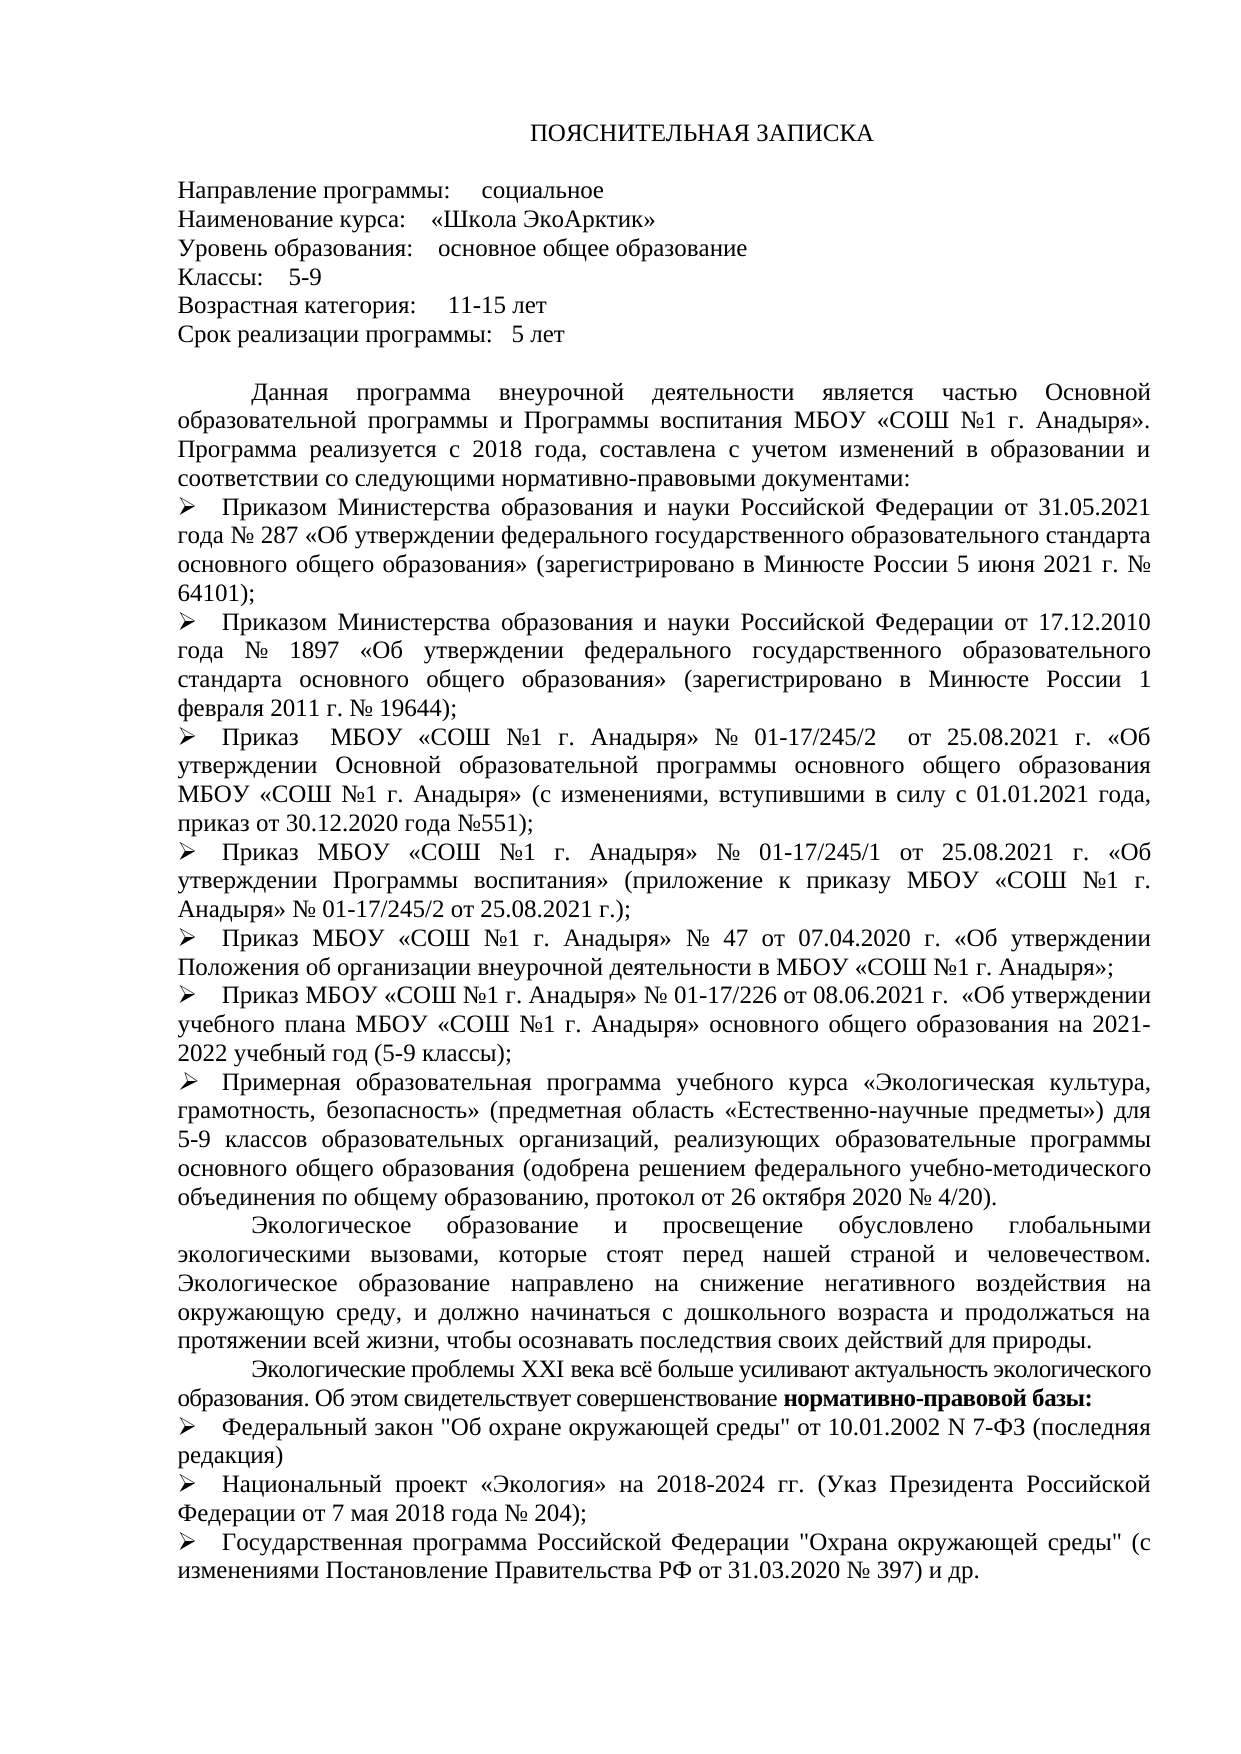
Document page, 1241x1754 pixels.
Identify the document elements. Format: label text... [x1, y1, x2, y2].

text Наименование курса: «Школа ЭкоАрктик» [177, 204, 1152, 233]
list Приказ МБОУ «СОШ №1 г. Анадыря» № 01-17/245/1 от 25.08.2021 г. «Об утверждении Программы воспитания» (приложение к приказу МБОУ «СОШ №1 г. Анадыря» № 01-17/245/2 от 25.08.2021 г.); [177, 837, 1152, 923]
list Приказ МБОУ «СОШ №1 г. Анадыря» № 01-17/226 от 08.06.2021 г. «Об утверждении учебного плана МБОУ «СОШ №1 г. Анадыря» основного общего образования на 2021-2022 учебный год (5-9 классы); [177, 981, 1152, 1067]
text Уровень образования: основное общее образование [177, 233, 1152, 262]
text Срок реализации программы: 5 лет [177, 319, 1152, 348]
text Классы: 5-9 [177, 262, 1152, 291]
text ПОЯСНИТЕЛЬНАЯ ЗАПИСКА [252, 118, 1152, 147]
text Данная программа внеурочной деятельности является частью Основной образовательной программы и Программы воспитания МБОУ «СОШ №1 г. Анадыря». Программа реализуется с 2018 года, составлена с учетом изменений в образовании и соответствии со следующими нормативно-правовыми документами: [177, 377, 1152, 492]
list Приказом Министерства образования и науки Российской Федерации от 31.05.2021 года № 287 «Об утверждении федерального государственного образовательного стандарта основного общего образования» (зарегистрировано в Минюсте России 5 июня 2021 г. № 64101); [177, 492, 1152, 607]
list Примерная образовательная программа учебного курса «Экологическая культура, грамотность, безопасность» (предметная область «Естественно-научные предметы») для 5-9 классов образовательных организаций, реализующих образовательные программы основного общего образования (одобрена решением федерального учебно-методического объединения по общему образованию, протокол от 26 октября 2020 № 4/20). [177, 1067, 1152, 1211]
list Государственная программа Российской Федерации "Охрана окружающей среды" (с изменениями Постановление Правительства РФ от 31.03.2020 № 397) и др. [177, 1527, 1152, 1584]
text Экологическое образование и просвещение обусловлено глобальными экологическими вызовами, которые стоят перед нашей страной и человечеством. Экологическое образование направлено на снижение негативного воздействия на окружающую среду, и должно начинаться с дошкольного возраста и продолжаться на протяжении всей жизни, чтобы осознавать последствия своих действий для природы. [177, 1211, 1152, 1354]
list Приказ МБОУ «СОШ №1 г. Анадыря» № 01-17/245/2 от 25.08.2021 г. «Об утверждении Основной образовательной программы основного общего образования МБОУ «СОШ №1 г. Анадыря» (с изменениями, вступившими в силу с 01.01.2021 года, приказ от 30.12.2020 года №551); [177, 722, 1152, 837]
list Приказ МБОУ «СОШ №1 г. Анадыря» № 47 от 07.04.2020 г. «Об утверждении Положения об организации внеурочной деятельности в МБОУ «СОШ №1 г. Анадыря»; [177, 923, 1152, 981]
text Экологические проблемы XXI века всё больше усиливают актуальность экологического образования. Об этом свидетельствует совершенствование нормативно-правовой базы: [177, 1354, 1152, 1412]
list Национальный проект «Экология» на 2018-2024 гг. (Указ Президента Российской Федерации от 7 мая 2018 года № 204); [177, 1469, 1152, 1527]
list Федеральный закон "Об охране окружающей среды" от 10.01.2002 N 7-ФЗ (последняя редакция) [177, 1412, 1152, 1469]
list Приказом Министерства образования и науки Российской Федерации от 17.12.2010 года № 1897 «Об утверждении федерального государственного образовательного стандарта основного общего образования» (зарегистрировано в Минюсте России 1 февраля 2011 г. № 19644); [177, 607, 1152, 722]
text Направление программы: социальное [177, 176, 1152, 204]
text Возрастная категория: 11-15 лет [177, 291, 1152, 319]
